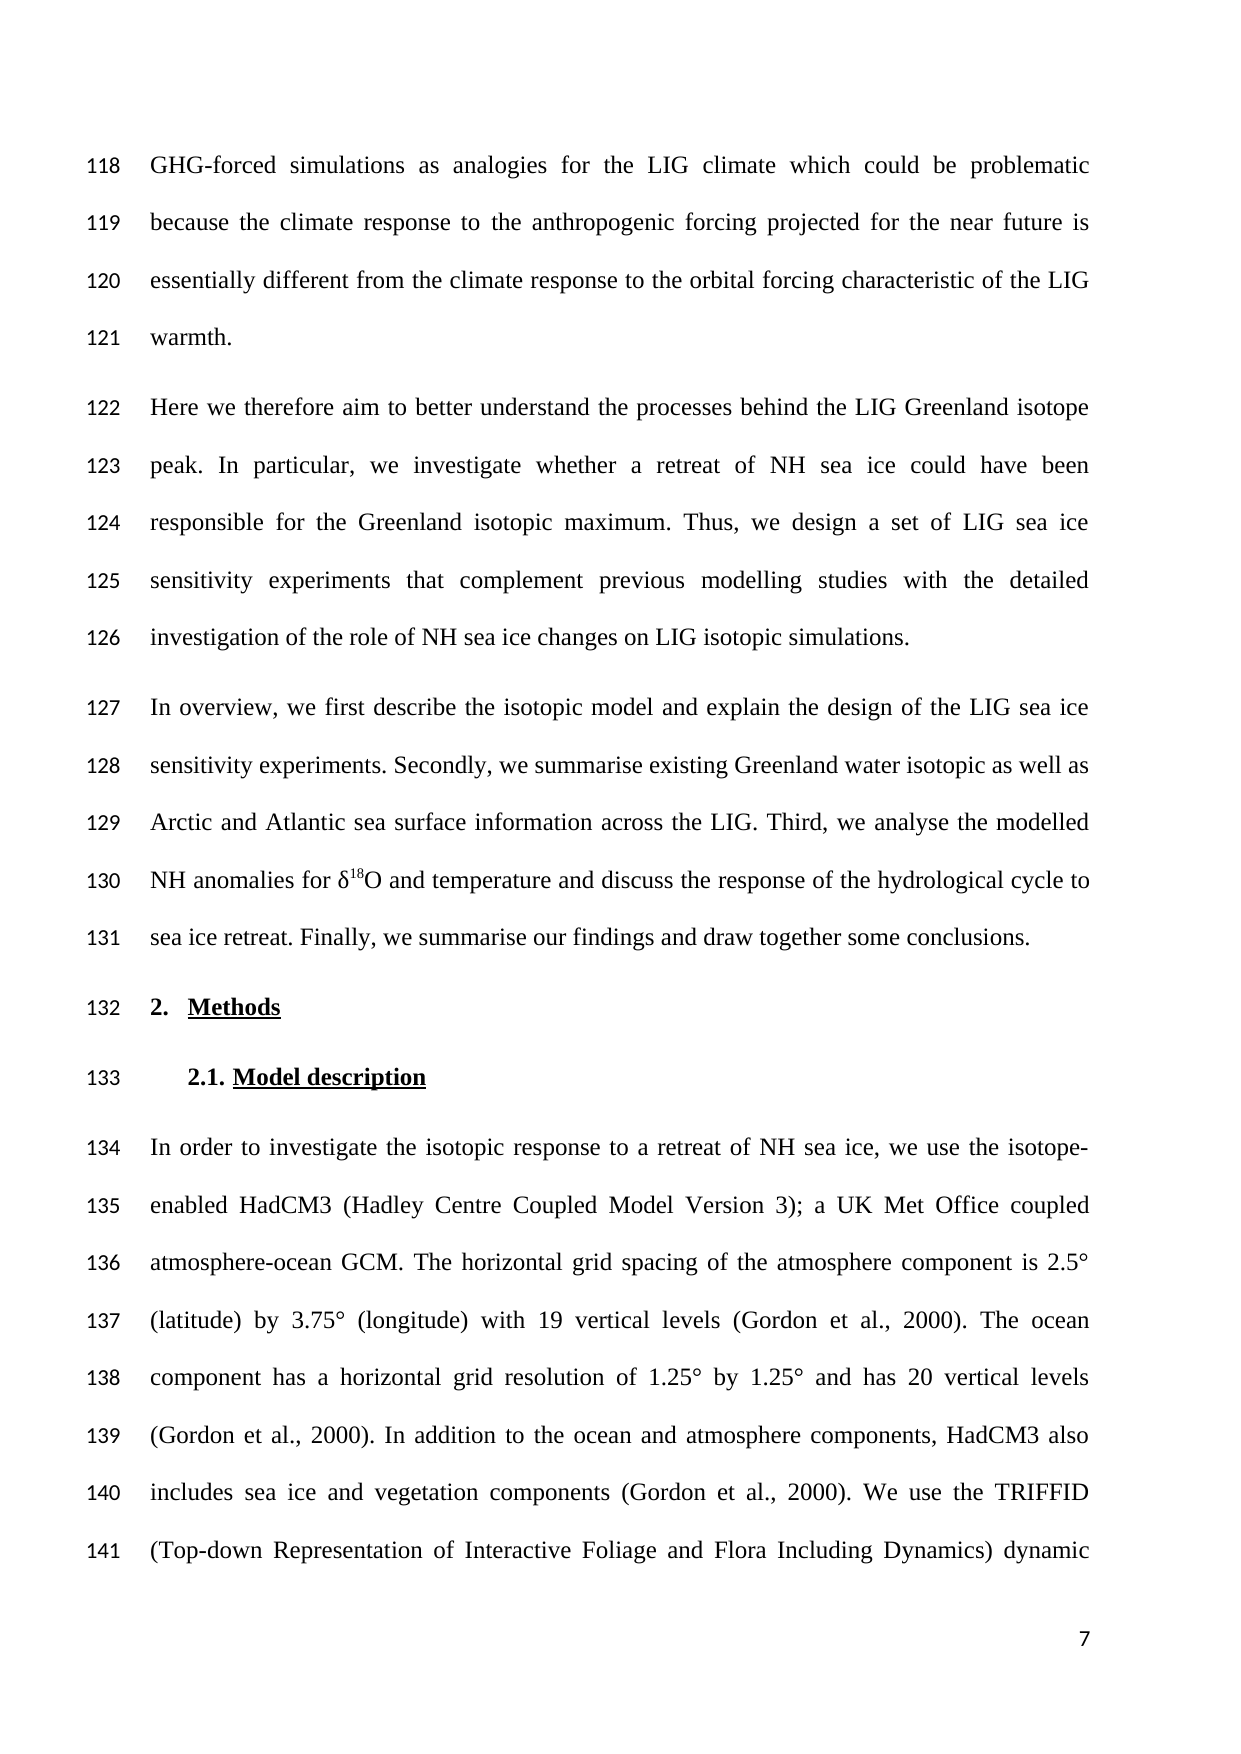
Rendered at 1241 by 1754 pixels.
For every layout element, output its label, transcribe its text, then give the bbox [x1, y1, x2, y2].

list Model description [187, 1062, 1090, 1091]
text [150, 1132, 1090, 1564]
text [150, 179, 1090, 351]
list Methods [150, 992, 1090, 1021]
text In overview, we first describe the isotopic model and explain the design of the LIG sea ice sensitivity experiments. Secondly, we summarise existing Greenland water isotopic as well as Arctic and Atlantic sea surface information across the LIG. Third, we analyse the modelled NH anomalies for δ18O and temperature and discuss the response of the hydrological cycle to sea ice retreat. Finally, we summarise our findings and draw together some conclusions. [150, 692, 1090, 951]
text Here we therefore aim to better understand the processes behind the LIG Greenland isotope peak. In particular, we investigate whether a retreat of NH sea ice could have been responsible for the Greenland isotopic maximum. Thus, we design a set of LIG sea ice sensitivity experiments that complement previous modelling studies with the detailed investigation of the role of NH sea ice changes on LIG isotopic simulations. [150, 392, 1090, 651]
